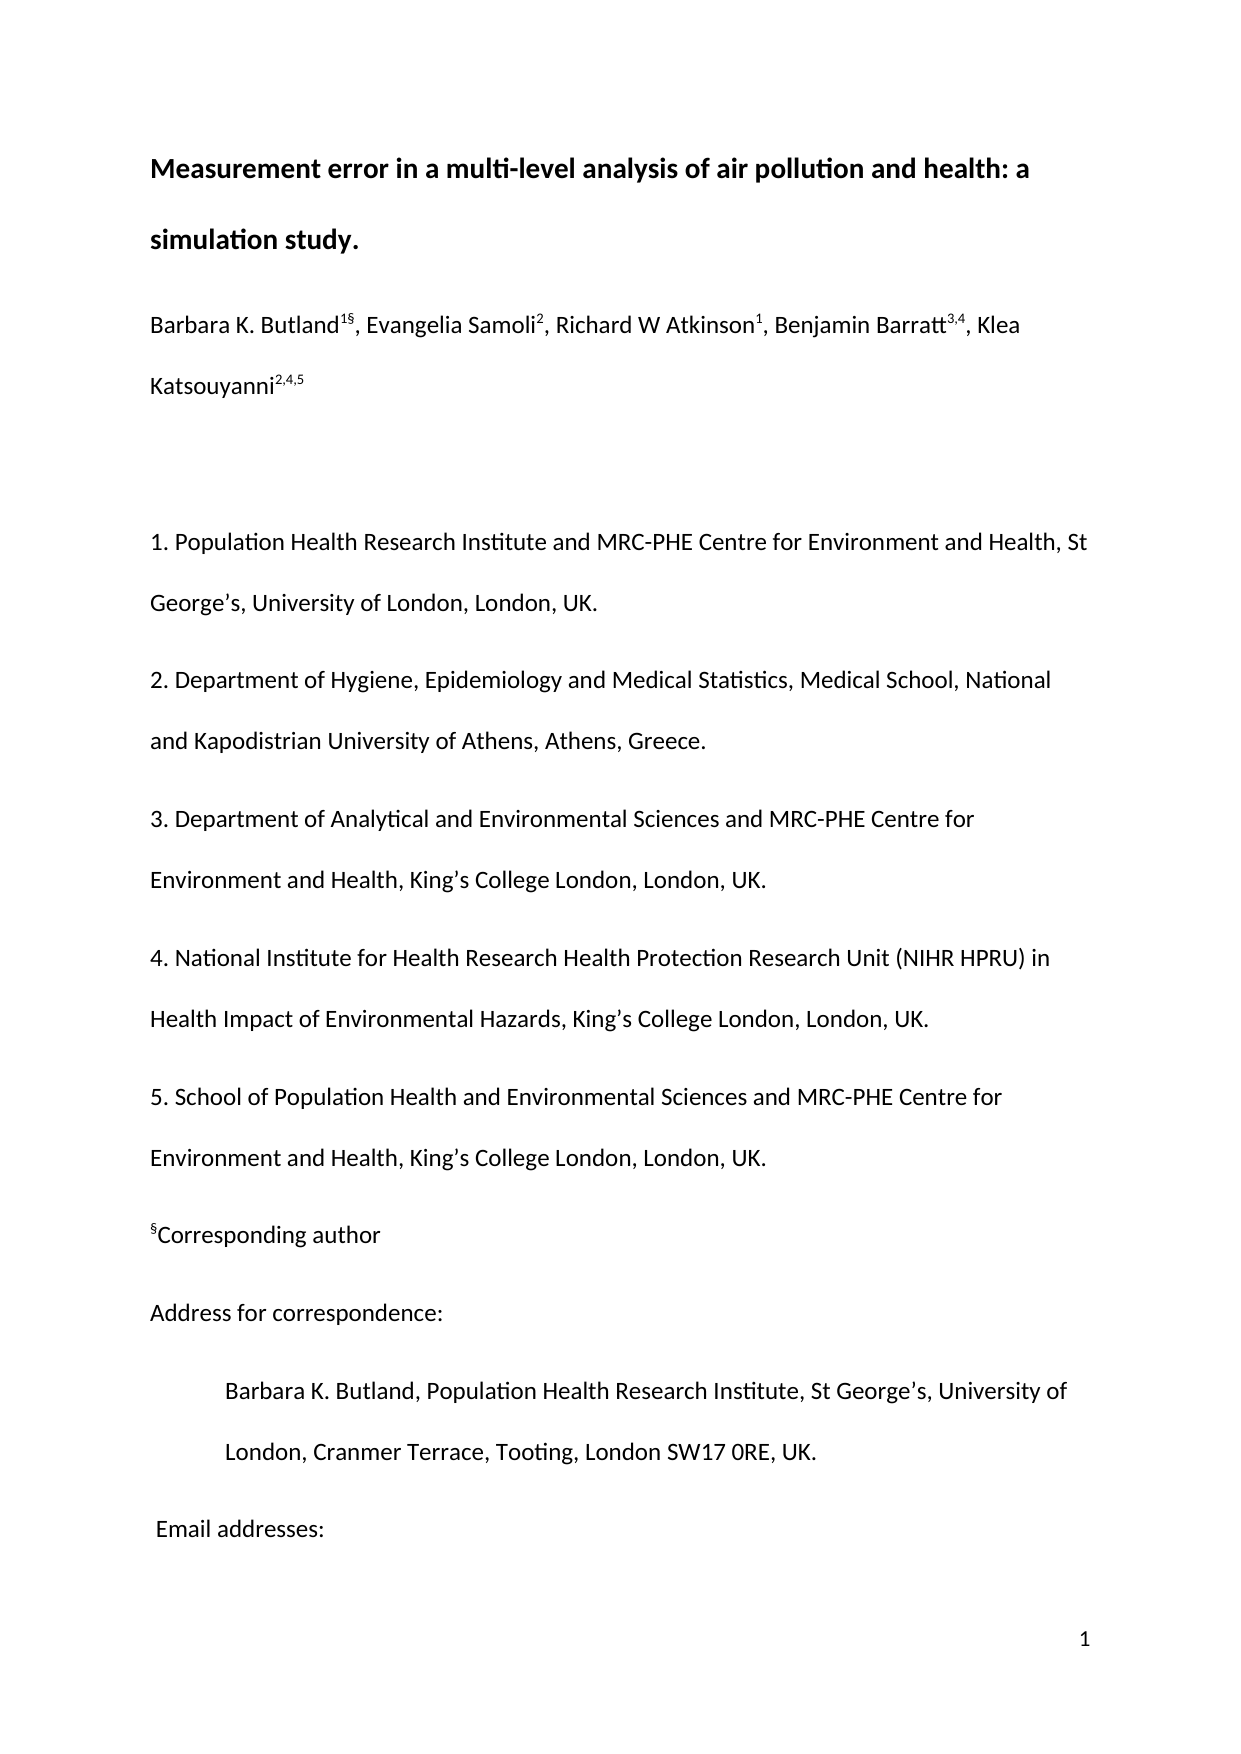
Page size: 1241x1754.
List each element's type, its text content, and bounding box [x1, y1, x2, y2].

text 3. Department of Analytical and Environmental Sciences and MRC-PHE Centre for Environment and Health, King’s College London, London, UK. [150, 803, 1090, 895]
text §Corresponding author [150, 1219, 1090, 1250]
text 1. Population Health Research Institute and MRC-PHE Centre for Environment and Health, St George’s, University of London, London, UK. [150, 526, 1090, 617]
text Email addresses: [150, 1513, 1090, 1544]
text Measurement error in a multi-level analysis of air pollution and health: a simulation study. [150, 150, 1090, 257]
text Barbara K. Butland1§, Evangelia Samoli2, Richard W Atkinson1, Benjamin Barratt3,4, Klea [150, 309, 1090, 340]
text Katsouyanni2,4,5 [150, 370, 1090, 401]
text 5. School of Population Health and Environmental Sciences and MRC-PHE Centre for Environment and Health, King’s College London, London, UK. [150, 1081, 1090, 1172]
text 2. Department of Hygiene, Epidemiology and Medical Statistics, Medical School, National and Kapodistrian University of Athens, Athens, Greece. [150, 664, 1090, 756]
text Barbara K. Butland, Population Health Research Institute, St George’s, University of London, Cranmer Terrace, Tooting, London SW17 0RE, UK. [225, 1375, 1090, 1466]
text 4. National Institute for Health Research Health Protection Research Unit (NIHR HPRU) in Health Impact of Environmental Hazards, King’s College London, London, UK. [150, 942, 1090, 1033]
text Address for correspondence: [150, 1297, 1090, 1328]
